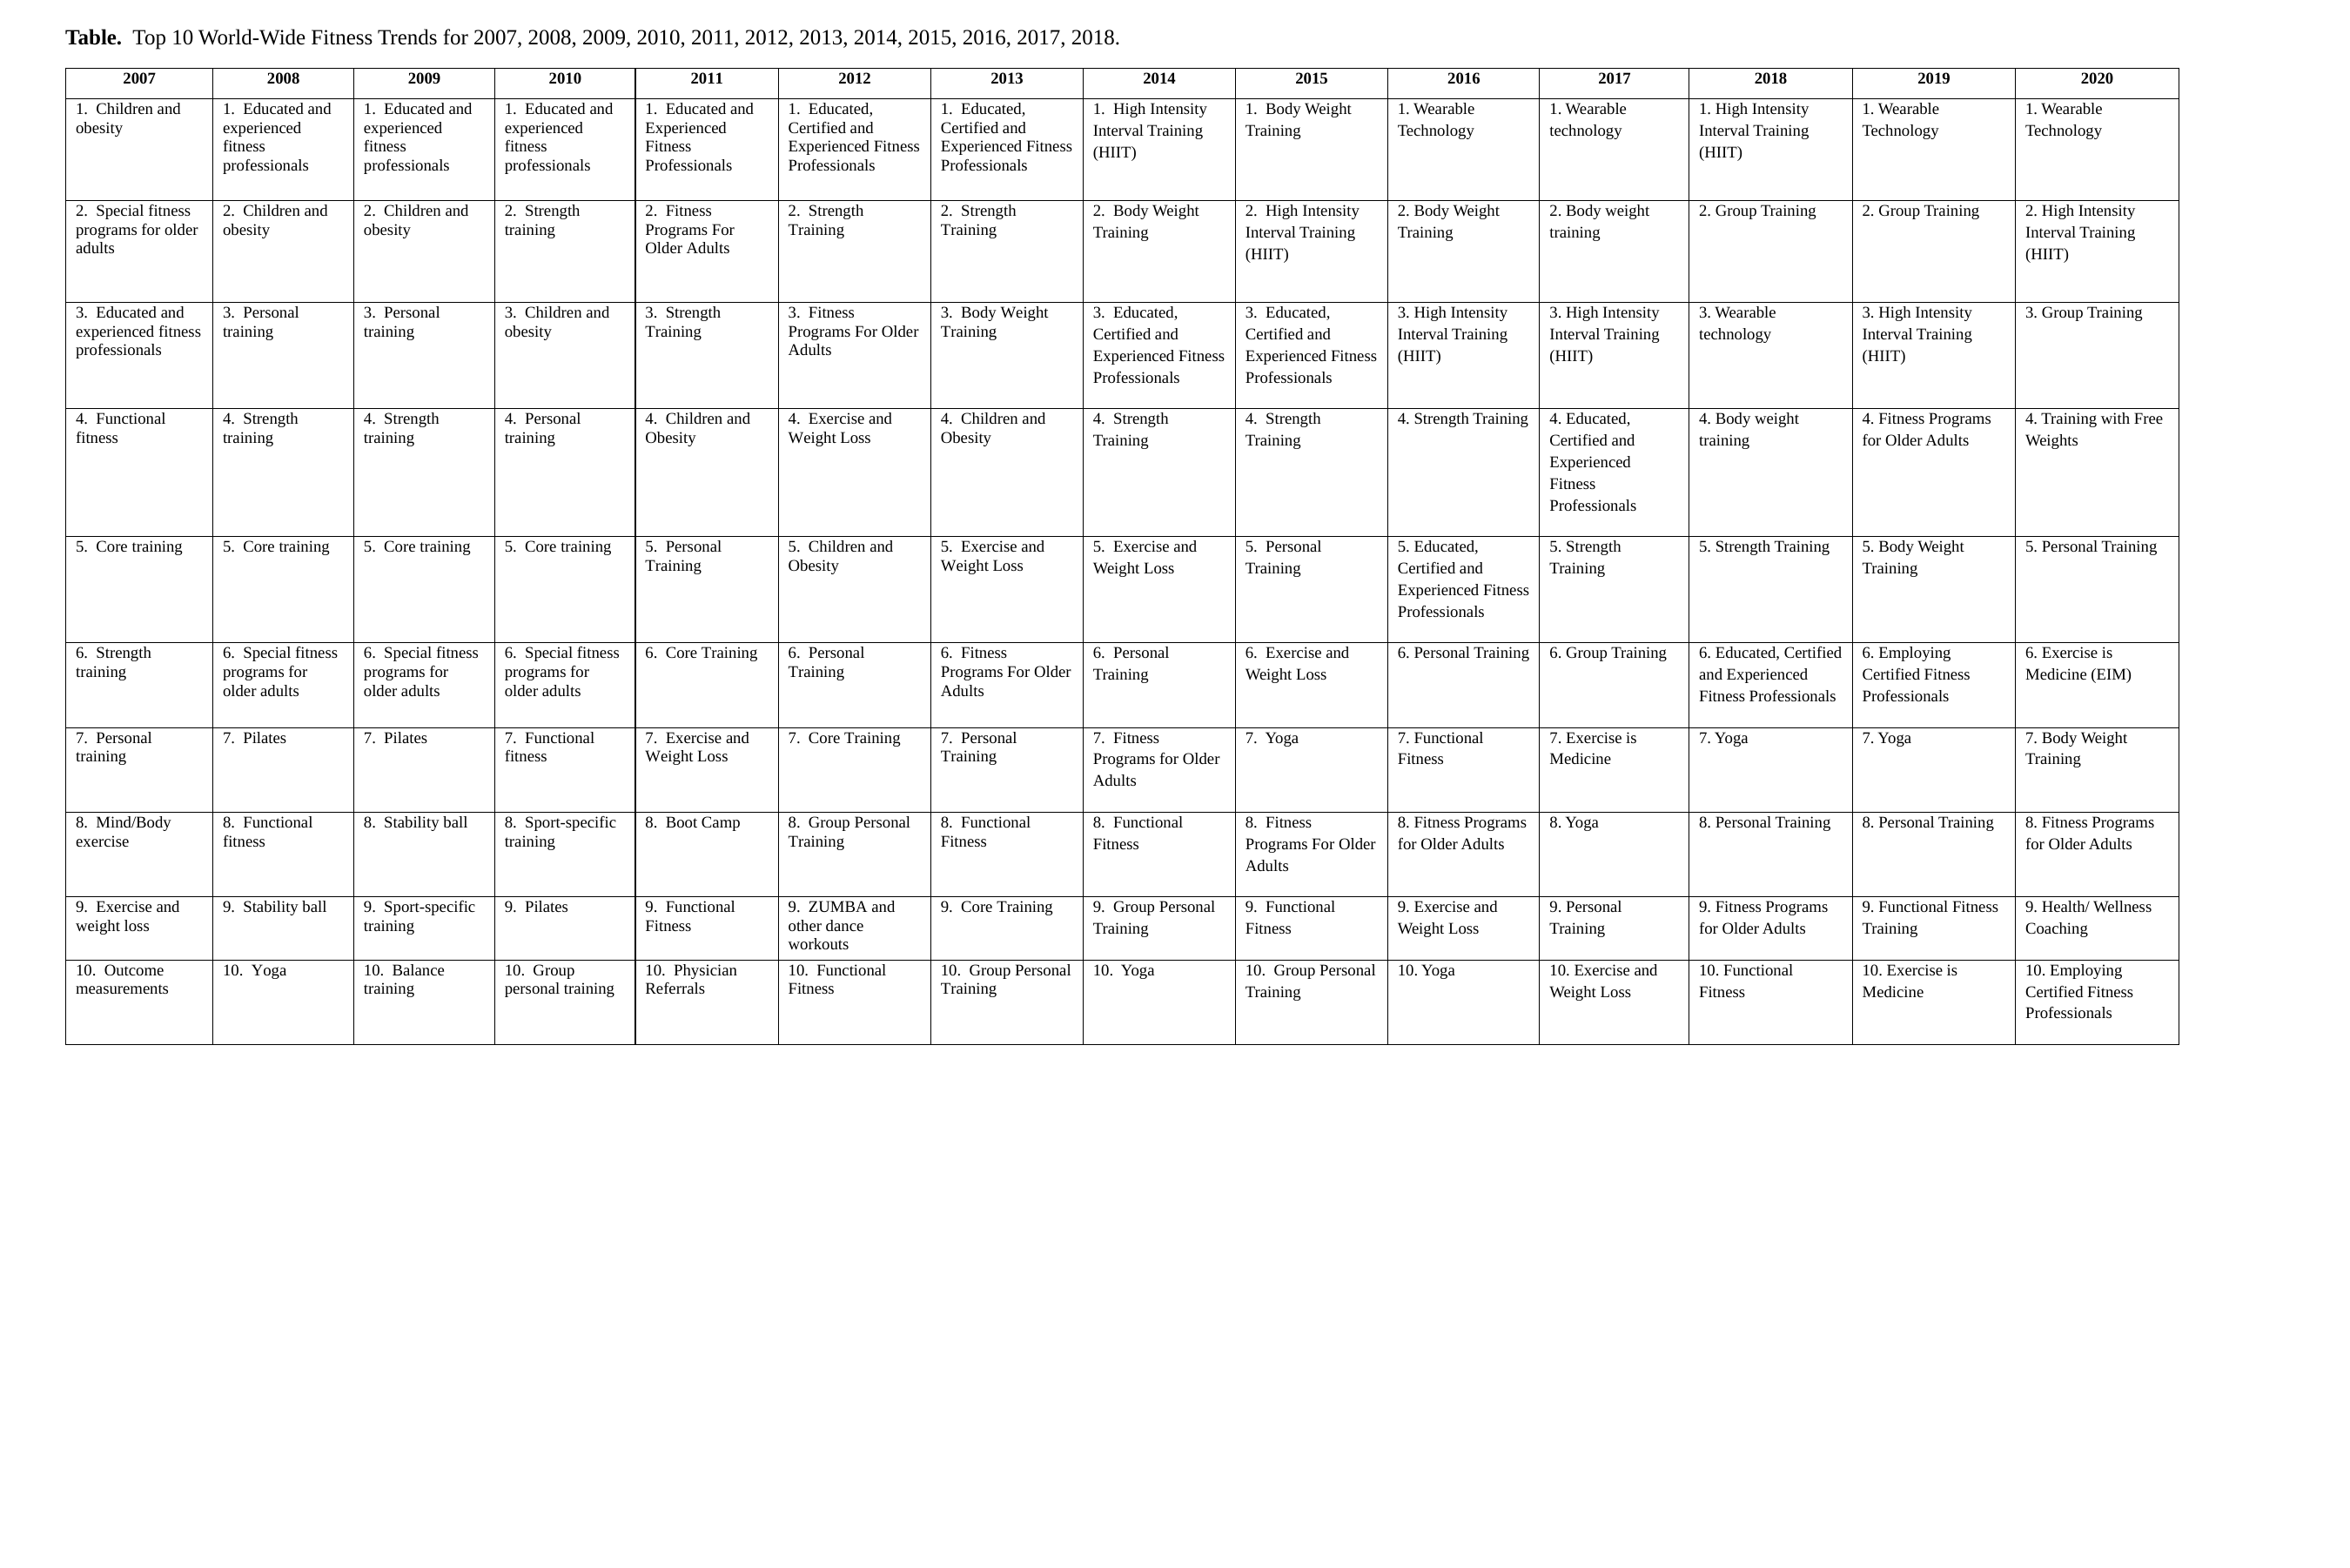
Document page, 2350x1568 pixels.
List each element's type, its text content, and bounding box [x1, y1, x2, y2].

table_cell 6. Core Training [636, 643, 778, 727]
table_cell 3. High Intensity Interval Training (HIIT) [1540, 303, 1689, 408]
table_cell 4. Body weight training [1689, 409, 1852, 536]
table_cell 4. Training with Free Weights [2016, 409, 2179, 536]
table_cell 8. Personal Training [1853, 813, 2015, 896]
table_cell 8. Fitness Programs For Older Adults [1236, 813, 1387, 896]
table_cell 10. Outcome measurements [66, 961, 212, 1044]
table_cell 4. Strength Training [1236, 409, 1387, 536]
table_cell 2. Body weight training [1540, 201, 1689, 302]
table_cell 9. Functional Fitness [636, 897, 778, 960]
table_cell 6. Strength training [66, 643, 212, 727]
table_cell 8. Yoga [1540, 813, 1689, 896]
table_cell 10. Physician Referrals [636, 961, 778, 1044]
table_cell 9. Pilates [495, 897, 634, 960]
table_cell 1. Children and obesity [66, 99, 212, 200]
table_cell 10. Exercise is Medicine [1853, 961, 2015, 1044]
table_cell 1. Educated and experienced fitness professionals [495, 99, 634, 200]
table_cell 4. Children and Obesity [931, 409, 1083, 536]
table_cell 5. Core training [213, 537, 353, 642]
table_cell 6. Personal Training [1084, 643, 1235, 727]
table_cell 5. Personal Training [636, 537, 778, 642]
table_cell 1. High Intensity Interval Training (HIIT) [1689, 99, 1852, 200]
table_cell 7. Yoga [1236, 728, 1387, 812]
table_cell 3. Educated and experienced fitness professionals [66, 303, 212, 408]
table_cell 5. Core training [495, 537, 634, 642]
table_cell 10. Functional Fitness [1689, 961, 1852, 1044]
table_cell 10. Yoga [213, 961, 353, 1044]
table_cell 9. Functional Fitness Training [1853, 897, 2015, 960]
table_cell 10. Group Personal Training [931, 961, 1083, 1044]
table_cell 1. Educated and experienced fitness professionals [213, 99, 353, 200]
table_cell 6. Group Training [1540, 643, 1689, 727]
table_cell 7. Yoga [1853, 728, 2015, 812]
table_cell 1. Wearable Technology [1388, 99, 1539, 200]
table_cell 5. Strength Training [1540, 537, 1689, 642]
table_cell 8. Fitness Programs for Older Adults [1388, 813, 1539, 896]
table_cell 5. Educated, Certified and Experienced Fitness Professionals [1388, 537, 1539, 642]
table_cell 2. Body Weight Training [1084, 201, 1235, 302]
table_cell 7. Exercise and Weight Loss [636, 728, 778, 812]
table_cell 9. Exercise and Weight Loss [1388, 897, 1539, 960]
table_cell 3. Group Training [2016, 303, 2179, 408]
table_cell 8. Functional fitness [213, 813, 353, 896]
table_cell 2. Strength Training [931, 201, 1083, 302]
table_cell 8. Stability ball [354, 813, 494, 896]
table_cell 9. Core Training [931, 897, 1083, 960]
table_cell 9. Health/ Wellness Coaching [2016, 897, 2179, 960]
table_cell 6. Fitness Programs For Older Adults [931, 643, 1083, 727]
table_cell 4. Children and Obesity [636, 409, 778, 536]
table_cell 5. Core training [354, 537, 494, 642]
table_cell 5. Core training [66, 537, 212, 642]
table_header 2015 [1236, 69, 1387, 98]
table_cell 1. Wearable Technology [2016, 99, 2179, 200]
table_cell 8. Functional Fitness [1084, 813, 1235, 896]
table_cell 2. Special fitness programs for older adults [66, 201, 212, 302]
table_cell 9. Group Personal Training [1084, 897, 1235, 960]
table_header 2008 [213, 69, 353, 98]
table_cell 9. Personal Training [1540, 897, 1689, 960]
table_header 2016 [1388, 69, 1539, 98]
table_cell 7. Personal Training [931, 728, 1083, 812]
table_cell 4. Functional fitness [66, 409, 212, 536]
table_cell 1. Wearable technology [1540, 99, 1689, 200]
table_cell 4. Strength training [213, 409, 353, 536]
table_cell 6. Educated, Certified and Experienced Fitness Professionals [1689, 643, 1852, 727]
table_cell 4. Strength Training [1388, 409, 1539, 536]
table_cell 6. Exercise and Weight Loss [1236, 643, 1387, 727]
table_cell 10. Group personal training [495, 961, 634, 1044]
table_cell 3. Body Weight Training [931, 303, 1083, 408]
table_cell 6. Personal Training [1388, 643, 1539, 727]
table_cell 7. Core Training [779, 728, 930, 812]
table_cell 4. Educated, Certified and Experienced Fitness Professionals [1540, 409, 1689, 536]
table_cell 7. Functional fitness [495, 728, 634, 812]
table_cell 3. Strength Training [636, 303, 778, 408]
table_cell 2. High Intensity Interval Training (HIIT) [2016, 201, 2179, 302]
table_cell 6. Personal Training [779, 643, 930, 727]
table_cell 4. Strength Training [1084, 409, 1235, 536]
table_cell 2. Children and obesity [213, 201, 353, 302]
table_cell 3. Personal training [213, 303, 353, 408]
table_cell 10. Exercise and Weight Loss [1540, 961, 1689, 1044]
table_cell 8. Boot Camp [636, 813, 778, 896]
table_cell 1. Educated, Certified and Experienced Fitness Professionals [779, 99, 930, 200]
table_cell 5. Personal Training [1236, 537, 1387, 642]
table_cell 5. Personal Training [2016, 537, 2179, 642]
table_cell 7. Pilates [354, 728, 494, 812]
table_cell 10. Balance training [354, 961, 494, 1044]
table_cell 4. Fitness Programs for Older Adults [1853, 409, 2015, 536]
table_cell 1. Educated and experienced fitness professionals [354, 99, 494, 200]
table_cell 3. High Intensity Interval Training (HIIT) [1853, 303, 2015, 408]
table_cell 4. Strength training [354, 409, 494, 536]
table_cell 3. Fitness Programs For Older Adults [779, 303, 930, 408]
table_cell 3. Educated, Certified and Experienced Fitness Professionals [1236, 303, 1387, 408]
table_cell 9. Fitness Programs for Older Adults [1689, 897, 1852, 960]
table_header 2010 [495, 69, 634, 98]
table_header 2020 [2016, 69, 2179, 98]
table_cell 7. Pilates [213, 728, 353, 812]
table_cell 5. Body Weight Training [1853, 537, 2015, 642]
table_cell 7. Yoga [1689, 728, 1852, 812]
table_cell 3. Children and obesity [495, 303, 634, 408]
table_cell 6. Special fitness programs for older adults [495, 643, 634, 727]
table_cell 9. Exercise and weight loss [66, 897, 212, 960]
table_cell 2. Group Training [1689, 201, 1852, 302]
table_cell 5. Strength Training [1689, 537, 1852, 642]
table_cell 2. Strength training [495, 201, 634, 302]
table_cell 2. Children and obesity [354, 201, 494, 302]
table_cell 1. High Intensity Interval Training (HIIT) [1084, 99, 1235, 200]
table_cell 1. Educated, Certified and Experienced Fitness Professionals [931, 99, 1083, 200]
table_cell 3. Personal training [354, 303, 494, 408]
table_cell 4. Exercise and Weight Loss [779, 409, 930, 536]
table_header 2011 [636, 69, 778, 98]
table_cell 8. Fitness Programs for Older Adults [2016, 813, 2179, 896]
table_cell 6. Exercise is Medicine (EIM) [2016, 643, 2179, 727]
table_cell 10. Yoga [1388, 961, 1539, 1044]
table_cell 2. High Intensity Interval Training (HIIT) [1236, 201, 1387, 302]
table_header 2007 [66, 69, 212, 98]
table_cell 7. Body Weight Training [2016, 728, 2179, 812]
table_header 2018 [1689, 69, 1852, 98]
table_cell 7. Exercise is Medicine [1540, 728, 1689, 812]
table_cell 7. Functional Fitness [1388, 728, 1539, 812]
table_cell 2. Fitness Programs For Older Adults [636, 201, 778, 302]
table_cell 10. Group Personal Training [1236, 961, 1387, 1044]
table_cell 10. Functional Fitness [779, 961, 930, 1044]
table_cell 10. Yoga [1084, 961, 1235, 1044]
text Table. Top 10 World-Wide Fitness Trends for 2007, 2008, 2009, 2010, 2011, 2012, 2013, 2014, 2015, 2016, 2017, 2018. [65, 24, 2285, 50]
table_header 2012 [779, 69, 930, 98]
table_cell 9. ZUMBA and other dance workouts [779, 897, 930, 960]
table_cell 3. High Intensity Interval Training (HIIT) [1388, 303, 1539, 408]
table_cell 10. Employing Certified Fitness Professionals [2016, 961, 2179, 1044]
table_cell 9. Sport-specific training [354, 897, 494, 960]
table_cell 5. Exercise and Weight Loss [1084, 537, 1235, 642]
table_cell 9. Functional Fitness [1236, 897, 1387, 960]
table_header 2017 [1540, 69, 1689, 98]
table_cell 6. Employing Certified Fitness Professionals [1853, 643, 2015, 727]
table_cell 8. Personal Training [1689, 813, 1852, 896]
table_cell 7. Personal training [66, 728, 212, 812]
table_cell 5. Children and Obesity [779, 537, 930, 642]
table_cell 1. Wearable Technology [1853, 99, 2015, 200]
table_cell 4. Personal training [495, 409, 634, 536]
table_cell 2. Body Weight Training [1388, 201, 1539, 302]
table_cell 8. Sport-specific training [495, 813, 634, 896]
table_cell 9. Stability ball [213, 897, 353, 960]
table_cell 3. Educated, Certified and Experienced Fitness Professionals [1084, 303, 1235, 408]
table_cell 5. Exercise and Weight Loss [931, 537, 1083, 642]
table_header 2009 [354, 69, 494, 98]
table_cell 8. Mind/Body exercise [66, 813, 212, 896]
table_cell 2. Strength Training [779, 201, 930, 302]
table_cell 6. Special fitness programs for older adults [213, 643, 353, 727]
table_cell 8. Functional Fitness [931, 813, 1083, 896]
table_cell 8. Group Personal Training [779, 813, 930, 896]
table_cell 7. Fitness Programs for Older Adults [1084, 728, 1235, 812]
table_cell 2. Group Training [1853, 201, 2015, 302]
table_cell 3. Wearable technology [1689, 303, 1852, 408]
table_header 2019 [1853, 69, 2015, 98]
table_cell 6. Special fitness programs for older adults [354, 643, 494, 727]
table_cell 1. Educated and Experienced Fitness Professionals [636, 99, 778, 200]
table_header 2013 [931, 69, 1083, 98]
table_cell 1. Body Weight Training [1236, 99, 1387, 200]
table_header 2014 [1084, 69, 1235, 98]
